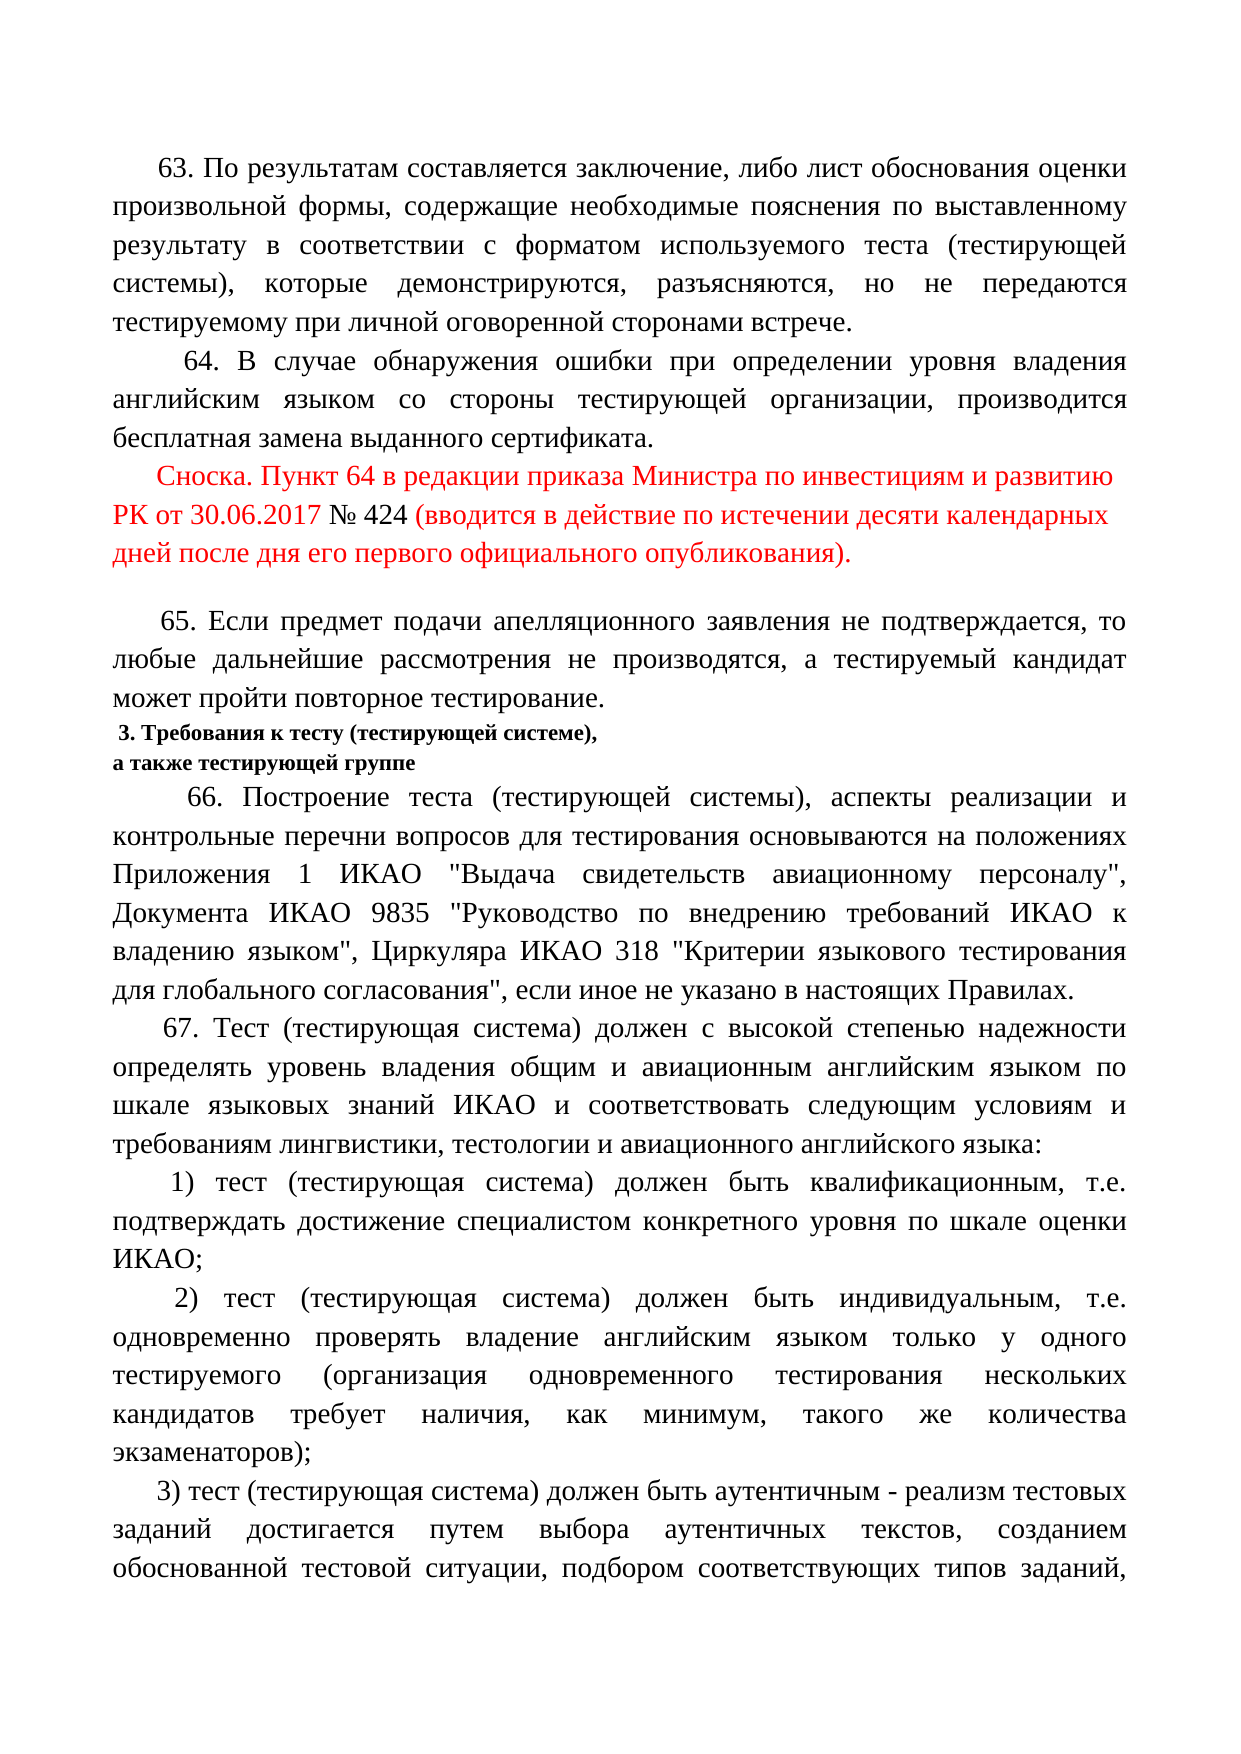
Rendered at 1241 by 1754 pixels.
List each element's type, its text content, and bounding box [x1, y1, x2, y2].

text 64. В случае обнаружения ошибки при определении уровня владения английским языком со стороны тестирующей организации, производится бесплатная замена выданного сертификата. [112, 343, 1128, 453]
text 2) тест (тестирующая система) должен быть индивидуальным, т.е. одновременно проверять владение английским языком только у одного тестируемого (организация одновременного тестирования нескольких кандидатов требует наличия, как минимум, такого же количества экзаменаторов); [112, 1280, 1128, 1468]
text 65. Если предмет подачи апелляционного заявления не подтверждается, то любые дальнейшие рассмотрения не производятся, а тестируемый кандидат может пройти повторное тестирование. [112, 603, 1128, 714]
text 1) тест (тестирующая система) должен быть квалификационным, т.е. подтверждать достижение специалистом конкретного уровня по шкале оценки ИКАО; [112, 1164, 1128, 1275]
text 3. Требования к тесту (тестирующей системе), а также тестирующей группе [112, 719, 1128, 775]
text 63. По результатам составляется заключение, либо лист обоснования оценки произвольной формы, содержащие необходимые пояснения по выставленному результату в соответствии с форматом используемого теста (тестирующей системы), которые демонстрируются, разъясняются, но не передаются тестируемому при личной оговоренной сторонами встрече. [112, 150, 1128, 338]
text 67. Тест (тестирующая система) должен с высокой степенью надежности определять уровень владения общим и авиационным английским языком по шкале языковых знаний ИКАО и соответствовать следующим условиям и требованиям лингвистики, тестологии и авиационного английского языка: [112, 1010, 1128, 1159]
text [112, 1473, 1128, 1583]
text Сноска. Пункт 64 в редакции приказа Министра по инвестициям и развитию РК от 30.06.2017 № 424 (вводится в действие по истечении десяти календарных дней после дня его первого официального опубликования). [112, 458, 1128, 599]
text 66. Построение теста (тестирующей системы), аспекты реализации и контрольные перечни вопросов для тестирования основываются на положениях Приложения 1 ИКАО "Выдача свидетельств авиационному персоналу", Документа ИКАО 9835 "Руководство по внедрению требований ИКАО к владению языком", Циркуляра ИКАО 318 "Критерии языкового тестирования для глобального согласования", если иное не указано в настоящих Правилах. [112, 779, 1128, 1005]
